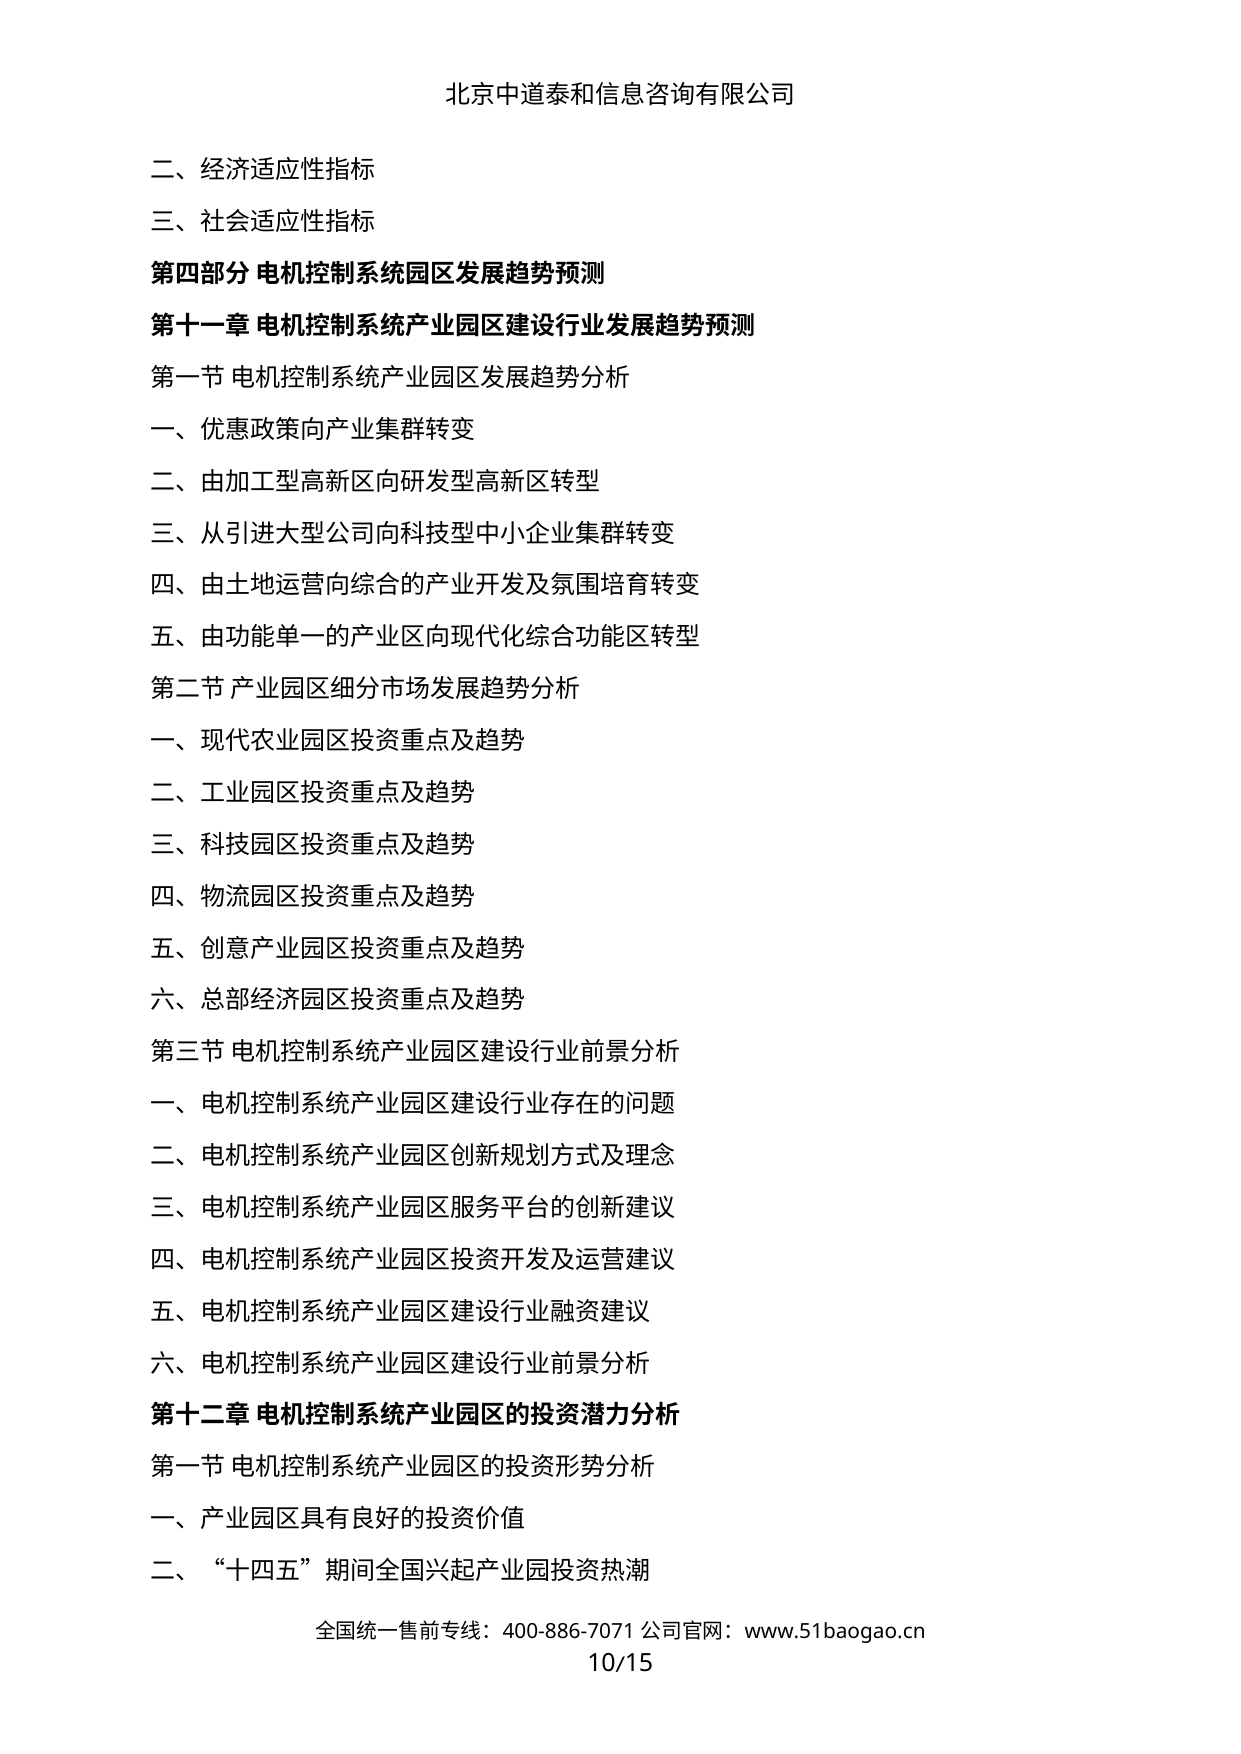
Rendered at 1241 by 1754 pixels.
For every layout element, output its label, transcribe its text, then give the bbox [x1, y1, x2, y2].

text 三、科技园区投资重点及趋势 [150, 824, 1090, 861]
text 二、由加工型高新区向研发型高新区转型 [150, 461, 1090, 497]
text 一、电机控制系统产业园区建设行业存在的问题 [150, 1084, 1090, 1120]
text 第一节 电机控制系统产业园区的投资形势分析 [150, 1447, 1090, 1483]
text 一、优惠政策向产业集群转变 [150, 409, 1090, 446]
text 二、电机控制系统产业园区创新规划方式及理念 [150, 1136, 1090, 1172]
text 一、现代农业园区投资重点及趋势 [150, 721, 1090, 757]
text 第四部分 电机控制系统园区发展趋势预测 [150, 254, 1090, 290]
text 四、物流园区投资重点及趋势 [150, 876, 1090, 912]
text 第一节 电机控制系统产业园区发展趋势分析 [150, 357, 1090, 394]
text 四、电机控制系统产业园区投资开发及运营建议 [150, 1239, 1090, 1276]
text 二、工业园区投资重点及趋势 [150, 772, 1090, 809]
text 三、电机控制系统产业园区服务平台的创新建议 [150, 1187, 1090, 1224]
text 四、由土地运营向综合的产业开发及氛围培育转变 [150, 565, 1090, 601]
text 六、电机控制系统产业园区建设行业前景分析 [150, 1343, 1090, 1379]
text 五、由功能单一的产业区向现代化综合功能区转型 [150, 617, 1090, 653]
text 第三节 电机控制系统产业园区建设行业前景分析 [150, 1032, 1090, 1068]
text 第二节 产业园区细分市场发展趋势分析 [150, 669, 1090, 705]
text 三、社会适应性指标 [150, 202, 1090, 238]
text 六、总部经济园区投资重点及趋势 [150, 980, 1090, 1016]
text 一、产业园区具有良好的投资价值 [150, 1499, 1090, 1535]
text 第十一章 电机控制系统产业园区建设行业发展趋势预测 [150, 306, 1090, 342]
text 三、从引进大型公司向科技型中小企业集群转变 [150, 513, 1090, 549]
text 二、经济适应性指标 [150, 150, 1090, 186]
text 第十二章 电机控制系统产业园区的投资潜力分析 [150, 1395, 1090, 1431]
text 五、电机控制系统产业园区建设行业融资建议 [150, 1291, 1090, 1327]
text 二、“十四五”期间全国兴起产业园投资热潮 [150, 1551, 1090, 1587]
text 五、创意产业园区投资重点及趋势 [150, 928, 1090, 964]
